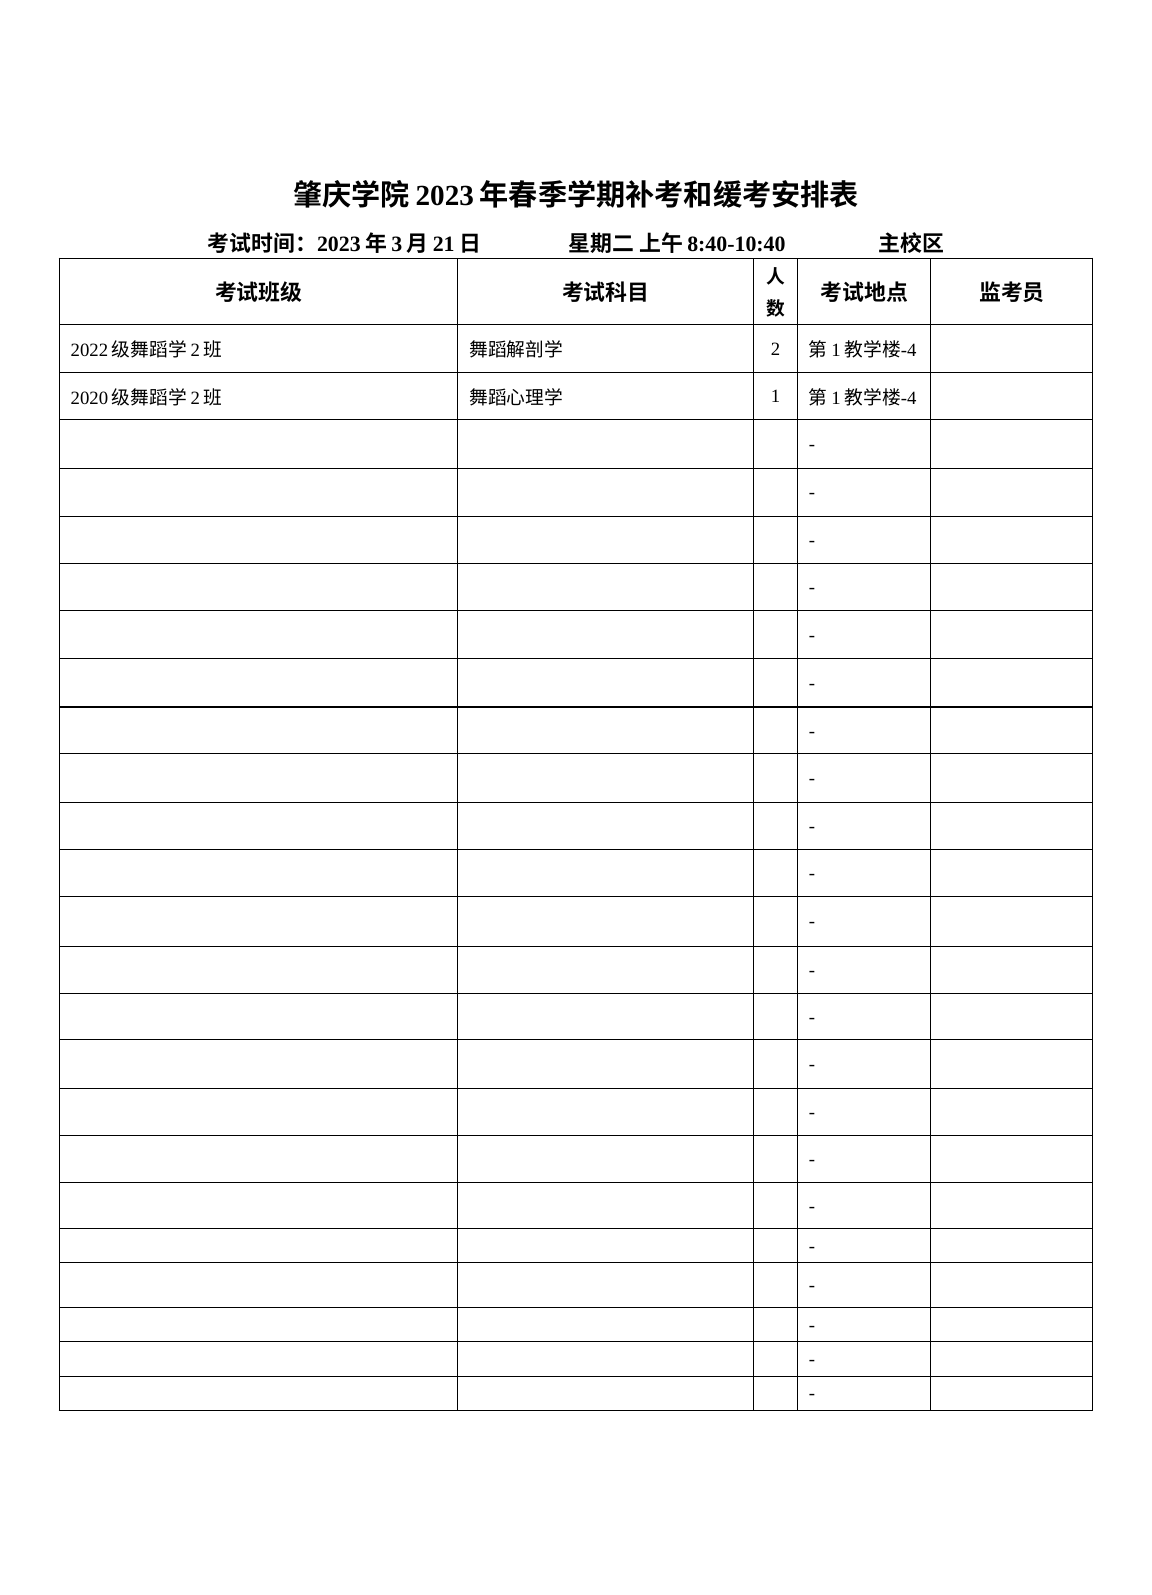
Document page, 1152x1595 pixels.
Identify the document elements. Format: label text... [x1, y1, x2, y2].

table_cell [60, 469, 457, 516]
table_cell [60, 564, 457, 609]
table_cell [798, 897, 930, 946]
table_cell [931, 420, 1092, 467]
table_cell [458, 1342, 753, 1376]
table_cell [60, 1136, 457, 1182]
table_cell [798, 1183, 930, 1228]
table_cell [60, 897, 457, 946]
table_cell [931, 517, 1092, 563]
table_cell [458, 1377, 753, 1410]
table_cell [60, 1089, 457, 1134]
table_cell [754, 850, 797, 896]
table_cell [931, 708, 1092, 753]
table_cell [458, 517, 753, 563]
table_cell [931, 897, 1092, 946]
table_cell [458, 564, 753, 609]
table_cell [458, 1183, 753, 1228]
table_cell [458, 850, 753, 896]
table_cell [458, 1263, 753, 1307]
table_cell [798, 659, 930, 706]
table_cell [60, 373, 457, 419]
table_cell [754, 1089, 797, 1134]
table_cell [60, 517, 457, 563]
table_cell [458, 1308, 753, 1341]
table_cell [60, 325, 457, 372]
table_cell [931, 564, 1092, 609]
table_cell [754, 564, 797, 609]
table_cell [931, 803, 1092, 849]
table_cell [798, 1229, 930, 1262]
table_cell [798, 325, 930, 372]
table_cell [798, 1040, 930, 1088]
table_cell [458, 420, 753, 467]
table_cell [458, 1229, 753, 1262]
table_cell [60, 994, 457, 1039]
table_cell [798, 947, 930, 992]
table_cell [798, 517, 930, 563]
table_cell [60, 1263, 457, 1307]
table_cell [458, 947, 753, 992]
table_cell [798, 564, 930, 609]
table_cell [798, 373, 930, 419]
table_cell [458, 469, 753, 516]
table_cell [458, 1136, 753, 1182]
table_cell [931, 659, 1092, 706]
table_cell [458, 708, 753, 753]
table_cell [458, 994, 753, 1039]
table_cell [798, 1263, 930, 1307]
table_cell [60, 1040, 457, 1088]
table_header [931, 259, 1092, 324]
text 肇庆学院2023年春季学期补考和缓考安排表 [59, 160, 1092, 225]
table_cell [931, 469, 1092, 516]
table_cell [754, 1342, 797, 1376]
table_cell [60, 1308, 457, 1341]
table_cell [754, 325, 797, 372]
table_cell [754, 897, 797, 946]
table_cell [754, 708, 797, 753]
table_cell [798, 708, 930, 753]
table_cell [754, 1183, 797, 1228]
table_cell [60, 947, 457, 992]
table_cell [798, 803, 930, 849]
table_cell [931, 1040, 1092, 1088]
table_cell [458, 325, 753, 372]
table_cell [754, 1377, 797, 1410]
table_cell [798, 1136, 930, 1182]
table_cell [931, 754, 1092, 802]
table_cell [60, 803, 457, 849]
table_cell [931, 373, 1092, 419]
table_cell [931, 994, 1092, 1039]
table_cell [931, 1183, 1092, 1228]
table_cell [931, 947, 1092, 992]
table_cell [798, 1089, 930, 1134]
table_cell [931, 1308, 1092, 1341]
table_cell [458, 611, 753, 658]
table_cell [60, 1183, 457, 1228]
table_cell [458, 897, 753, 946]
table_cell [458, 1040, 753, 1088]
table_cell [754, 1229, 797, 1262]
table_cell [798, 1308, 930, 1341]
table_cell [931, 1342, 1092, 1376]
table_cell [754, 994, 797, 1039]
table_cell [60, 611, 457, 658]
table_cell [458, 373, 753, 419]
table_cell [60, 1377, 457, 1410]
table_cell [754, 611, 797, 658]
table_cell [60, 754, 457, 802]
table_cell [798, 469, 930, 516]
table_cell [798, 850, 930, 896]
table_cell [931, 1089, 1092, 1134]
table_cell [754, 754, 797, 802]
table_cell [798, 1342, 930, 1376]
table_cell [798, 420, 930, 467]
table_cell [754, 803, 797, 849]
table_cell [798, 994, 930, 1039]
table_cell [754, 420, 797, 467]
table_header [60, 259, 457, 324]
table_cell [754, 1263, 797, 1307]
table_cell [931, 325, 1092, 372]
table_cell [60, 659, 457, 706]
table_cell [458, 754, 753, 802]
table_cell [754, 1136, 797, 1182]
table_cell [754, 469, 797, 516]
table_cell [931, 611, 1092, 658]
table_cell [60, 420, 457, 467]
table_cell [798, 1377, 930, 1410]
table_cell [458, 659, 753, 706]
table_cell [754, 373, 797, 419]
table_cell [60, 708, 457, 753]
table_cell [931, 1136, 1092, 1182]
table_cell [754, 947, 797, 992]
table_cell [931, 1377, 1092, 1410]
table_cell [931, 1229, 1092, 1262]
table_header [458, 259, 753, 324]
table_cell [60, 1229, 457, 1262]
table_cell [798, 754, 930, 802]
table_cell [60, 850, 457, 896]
text 考试时间：2023年3月21日 星期二 上午8:40-10:40 主校区 [59, 225, 1092, 258]
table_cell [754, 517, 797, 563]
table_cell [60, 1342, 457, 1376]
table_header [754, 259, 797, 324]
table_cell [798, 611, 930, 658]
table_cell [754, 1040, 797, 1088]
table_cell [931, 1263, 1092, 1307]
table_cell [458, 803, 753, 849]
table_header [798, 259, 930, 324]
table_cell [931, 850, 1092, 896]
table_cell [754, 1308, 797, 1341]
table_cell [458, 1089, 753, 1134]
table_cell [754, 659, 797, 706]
